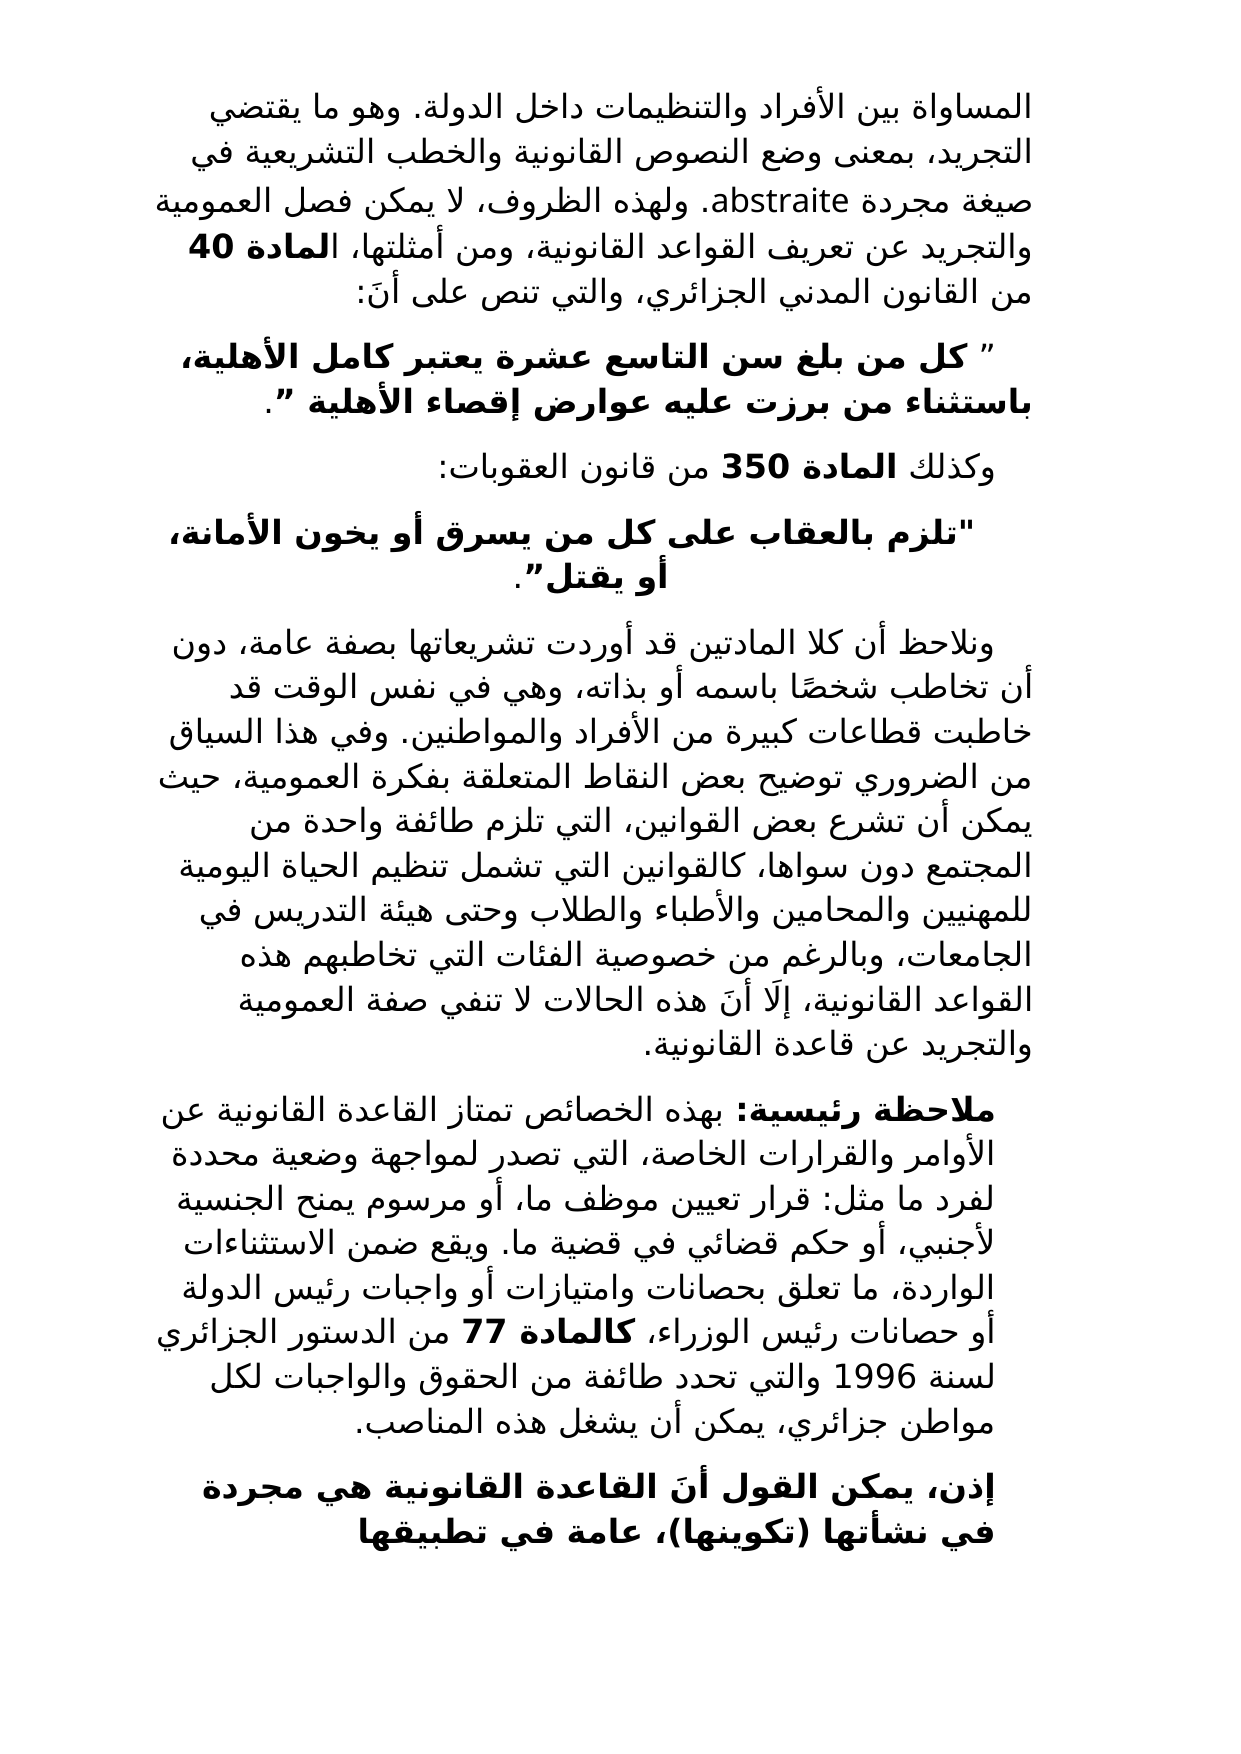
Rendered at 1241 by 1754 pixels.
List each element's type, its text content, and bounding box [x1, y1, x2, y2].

text ملاحظة رئيسية: بهذه الخصائص تمتاز القاعدة القانونية عن الأوامر والقرارات الخاصة، التي تصدر لمواجهة وضعية محددة لفرد ما مثل: قرار تعيين موظف ما، أو مرسوم يمنح الجنسية لأجنبي، أو حكم قضائي في قضية ما. ويقع ضمن الاستثناءات الواردة، ما تعلق بحصانات وامتيازات أو واجبات رئيس الدولة أو حصانات رئيس الوزراء، كالمادة 77 من الدستور الجزائري لسنة 1996 والتي تحدد طائفة من الحقوق والواجبات لكل مواطن جزائري، يمكن أن يشغل هذه المناصب. [148, 1090, 996, 1441]
text وكذلك المادة 350 من قانون العقوبات: [148, 448, 1033, 487]
text ونلاحظ أن كلا المادتين قد أوردت تشريعاتها بصفة عامة، دون أن تخاطب شخصًا باسمه أو بذاته، وهي في نفس الوقت قد خاطبت قطاعات كبيرة من الأفراد والمواطنين. وفي هذا السياق من الضروري توضيح بعض النقاط المتعلقة بفكرة العمومية، حيث يمكن أن تشرع بعض القوانين، التي تلزم طائفة واحدة من المجتمع دون سواها، كالقوانين التي تشمل تنظيم الحياة اليومية للمهنيين والمحامين والأطباء والطلاب وحتى هيئة التدريس في الجامعات، وبالرغم من خصوصية الفئات التي تخاطبهم هذه القواعد القانونية، إلَا أنَ هذه الحالات لا تنفي صفة العمومية والتجريد عن قاعدة القانونية. [148, 623, 1033, 1063]
text "تلزم بالعقاب على كل من يسرق أو يخون الأمانة، أو يقتل”. [148, 513, 1033, 597]
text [148, 88, 1033, 311]
text إذن، يمكن القول أنَ القاعدة القانونية هي مجردة في نشأتها (تكوينها)، عامة في تطبيقها [148, 1468, 996, 1551]
text ” كل من بلغ سن التاسع عشرة يعتبر كامل الأهلية، باستثناء من برزت عليه عوارض إقصاء الأهلية ”. [148, 338, 1033, 421]
